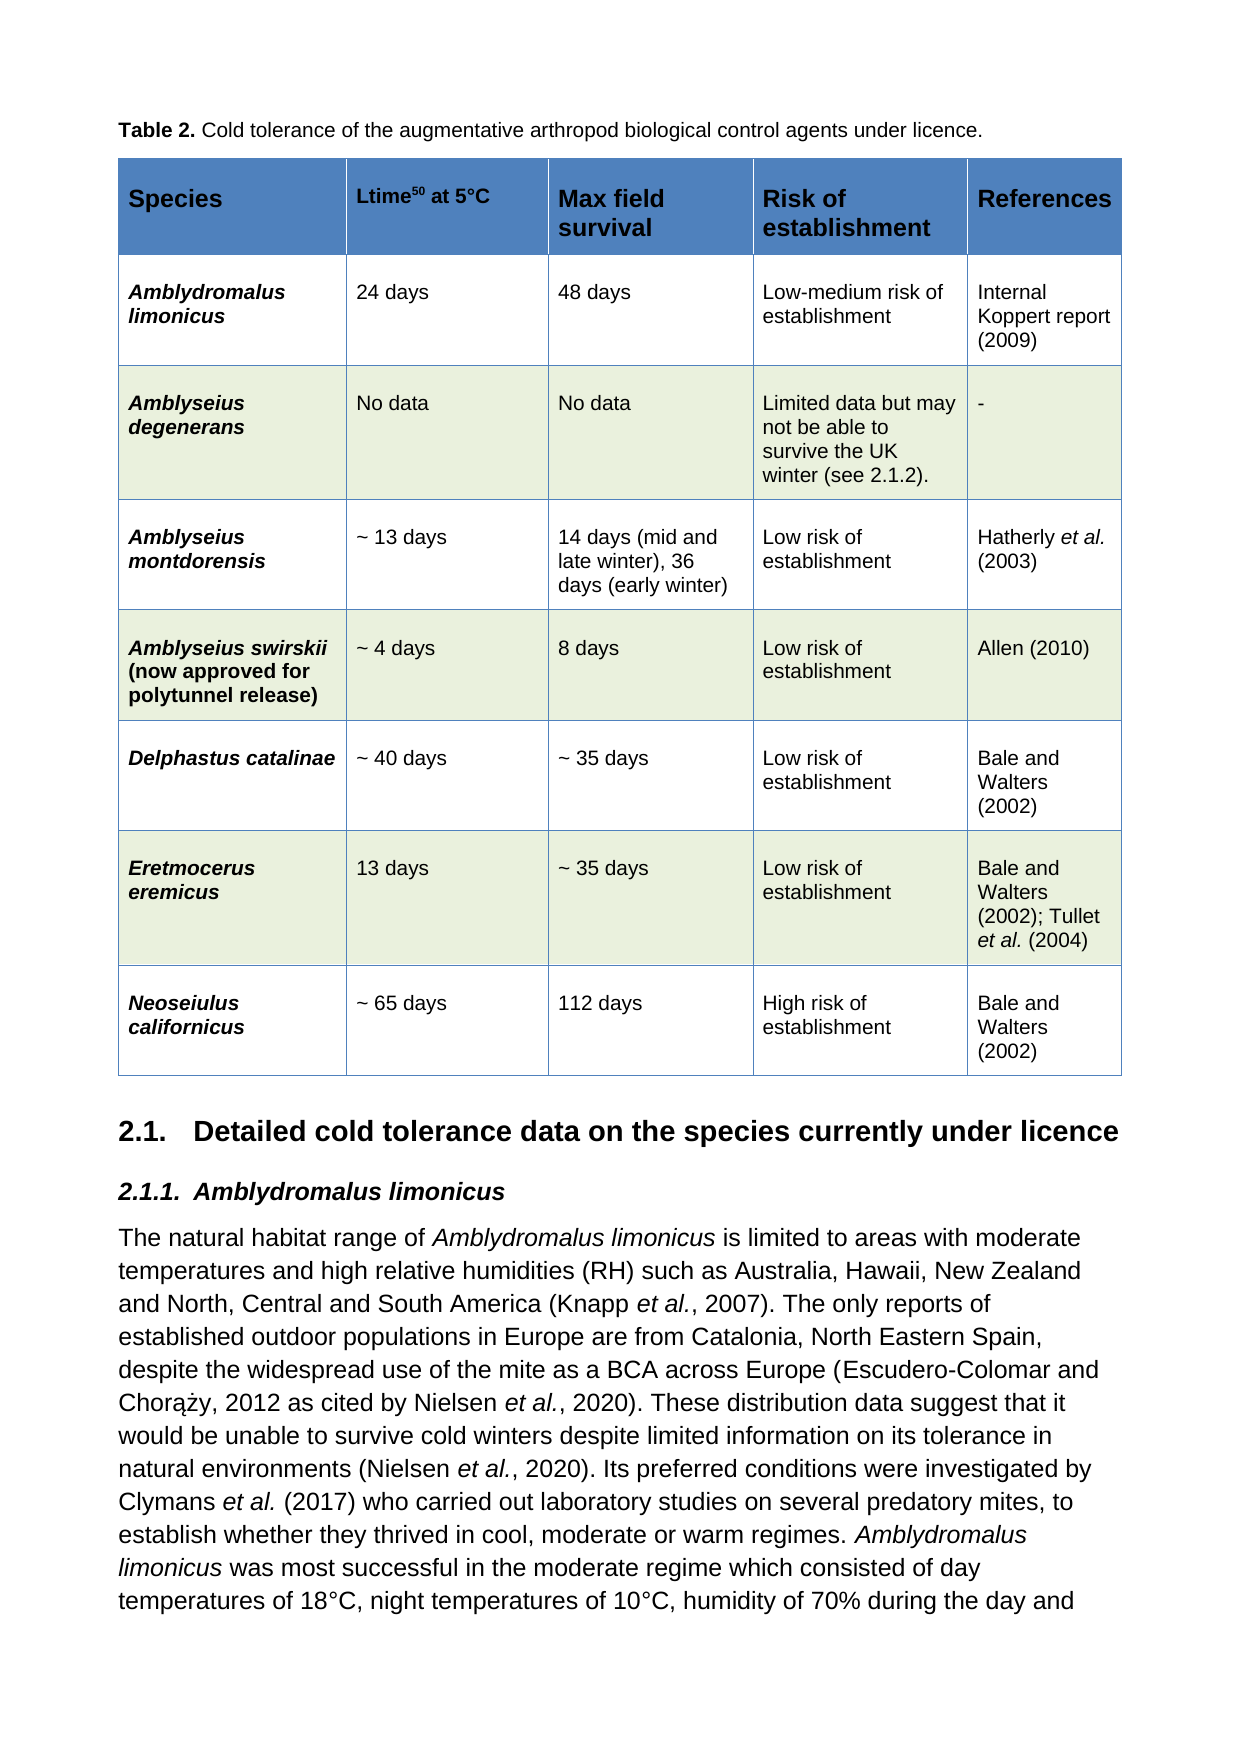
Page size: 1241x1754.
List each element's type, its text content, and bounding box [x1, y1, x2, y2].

table_cell 24 days [347, 255, 548, 364]
table_cell Allen (2010) [968, 610, 1121, 720]
table_cell Limited data but may not be able to survive the UK winter (see 2.1.2). [754, 366, 967, 499]
table_cell 48 days [549, 255, 753, 364]
table_cell ~ 13 days [347, 500, 548, 609]
text Table 2. Cold tolerance of the augmentative arthropod biological control agents under licence. [118, 118, 1122, 142]
table_cell Amblyseius montdorensis [119, 500, 346, 609]
table_cell Amblydromalus limonicus [119, 255, 346, 364]
table_cell Low risk of establishment [754, 721, 967, 830]
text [118, 1223, 1122, 1614]
table_header References [968, 159, 1121, 254]
table_cell No data [347, 366, 548, 499]
table_cell 8 days [549, 610, 753, 720]
table_cell ~ 35 days [549, 721, 753, 830]
table_cell Hatherly et al. (2003) [968, 500, 1121, 609]
table_cell Low risk of establishment [754, 500, 967, 609]
table_cell Amblyseius degenerans [119, 366, 346, 499]
table_cell 14 days (mid and late winter), 36 days (early winter) [549, 500, 753, 609]
table_cell ~ 65 days [347, 966, 548, 1075]
table_cell Eretmocerus eremicus [119, 831, 346, 964]
table_cell Low-medium risk of establishment [754, 255, 967, 364]
table_cell Amblyseius swirskii (now approved for polytunnel release) [119, 610, 346, 720]
table_cell Internal Koppert report (2009) [968, 255, 1121, 364]
table_cell ~ 4 days [347, 610, 548, 720]
subtitle Amblydromalus limonicus [118, 1177, 1122, 1206]
table_cell 13 days [347, 831, 548, 964]
table_header Ltime50 at 5°C [347, 159, 548, 254]
table_cell ~ 35 days [549, 831, 753, 964]
table_cell ~ 40 days [347, 721, 548, 830]
table_cell Neoseiulus californicus [119, 966, 346, 1075]
table_cell High risk of establishment [754, 966, 967, 1075]
table_cell 112 days [549, 966, 753, 1075]
table_header Max field survival [549, 159, 753, 254]
table_cell Delphastus catalinae [119, 721, 346, 830]
table_cell No data [549, 366, 753, 499]
table_cell Low risk of establishment [754, 831, 967, 964]
table_cell Bale and Walters (2002); Tullet et al. (2004) [968, 831, 1121, 964]
table_cell Bale and Walters (2002) [968, 966, 1121, 1075]
table_cell - [968, 366, 1121, 499]
table_header Species [119, 159, 346, 254]
subtitle Detailed cold tolerance data on the species currently under licence [118, 1113, 1122, 1147]
table_header Risk of establishment [754, 159, 967, 254]
table_cell Bale and Walters (2002) [968, 721, 1121, 830]
table_cell Low risk of establishment [754, 610, 967, 720]
